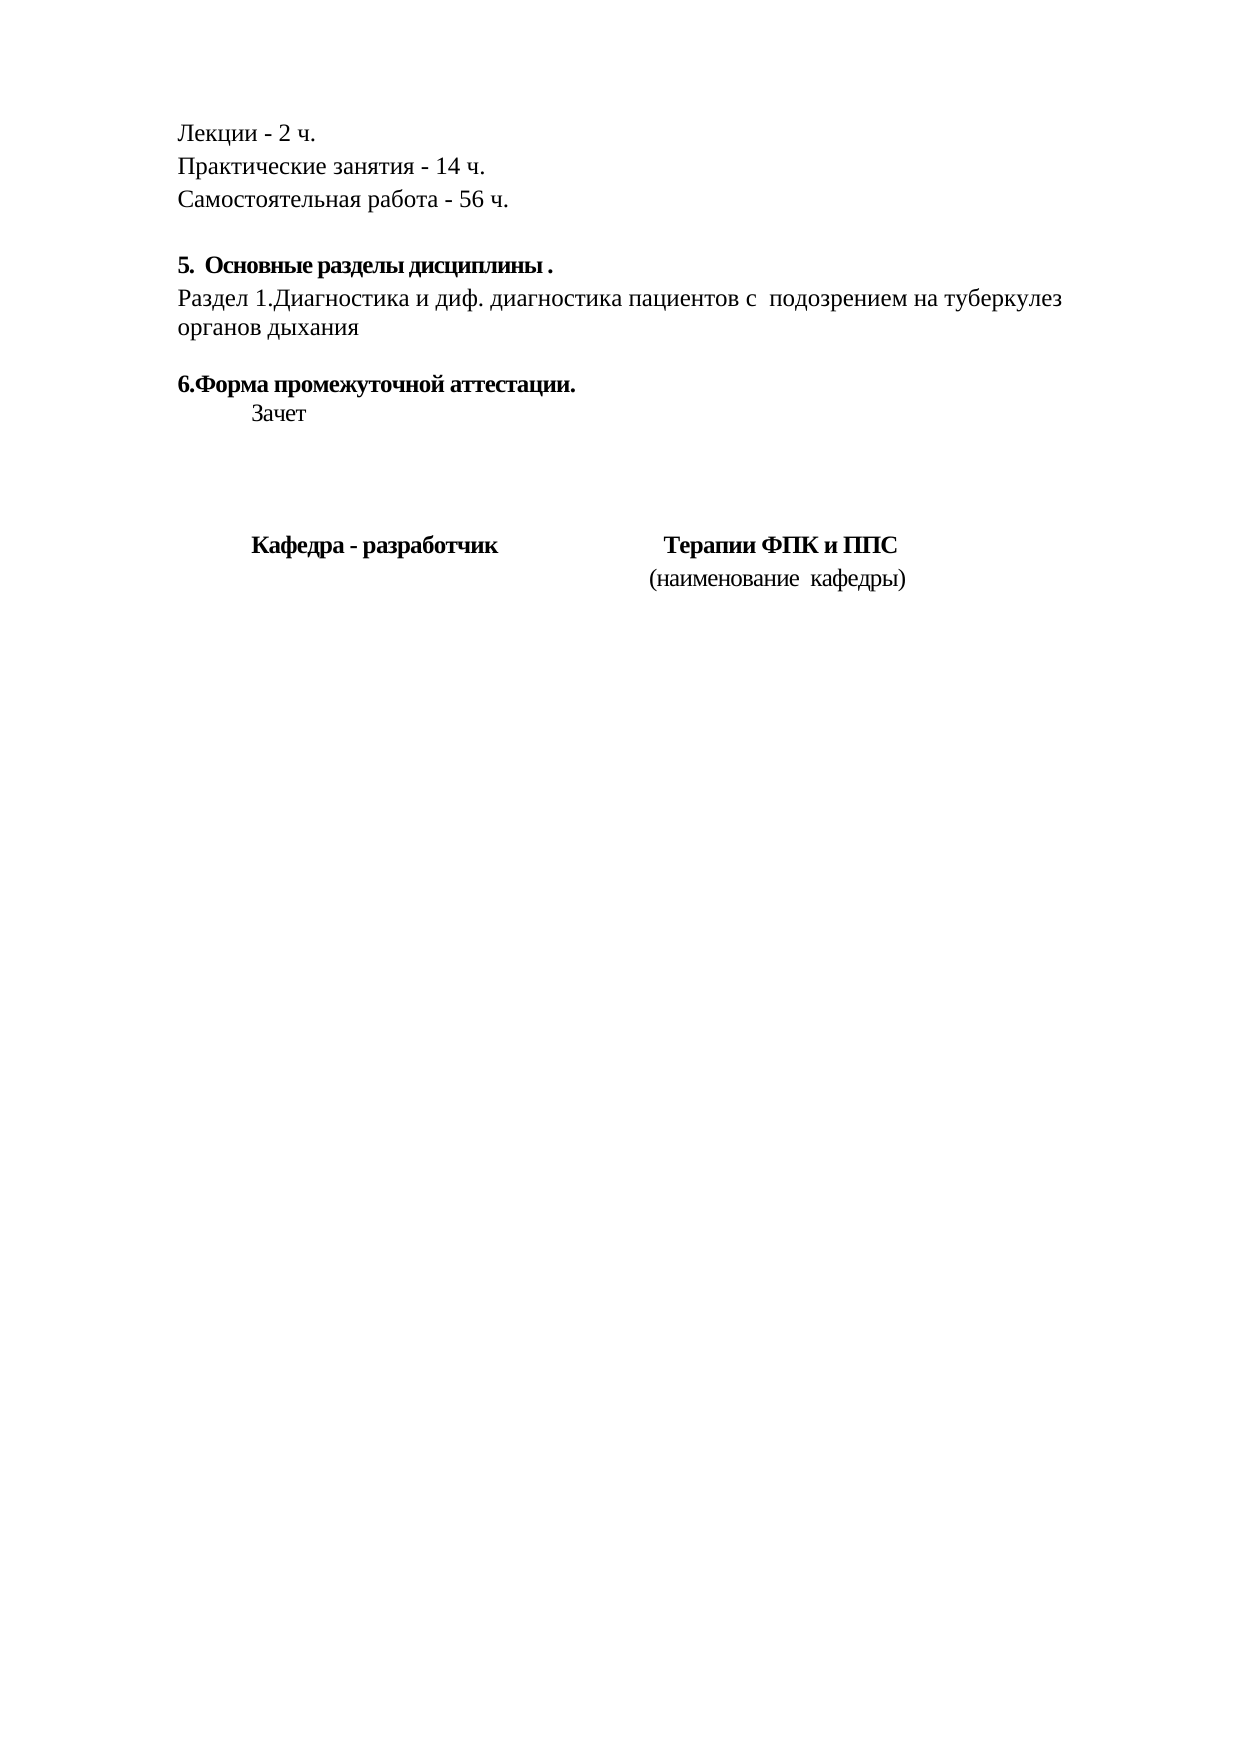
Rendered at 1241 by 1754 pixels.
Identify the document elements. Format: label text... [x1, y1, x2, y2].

text 5. Основные разделы дисциплины . [177, 250, 1152, 279]
text 6.Форма промежуточной аттестации. [177, 369, 1152, 398]
text Лекции - 2 ч. [177, 118, 1152, 147]
text Самостоятельная работа - 56 ч. [177, 184, 1152, 213]
list (наименование кафедры) [177, 563, 1152, 592]
text Практические занятия - 14 ч. [177, 151, 1152, 180]
text Раздел 1.Диагностика и диф. диагностика пациентов с подозрением на туберкулез органов дыхания [177, 283, 1152, 341]
list Зачет [177, 398, 1152, 427]
list Кафедра - разработчик Терапии ФПК и ППС [177, 530, 1152, 559]
